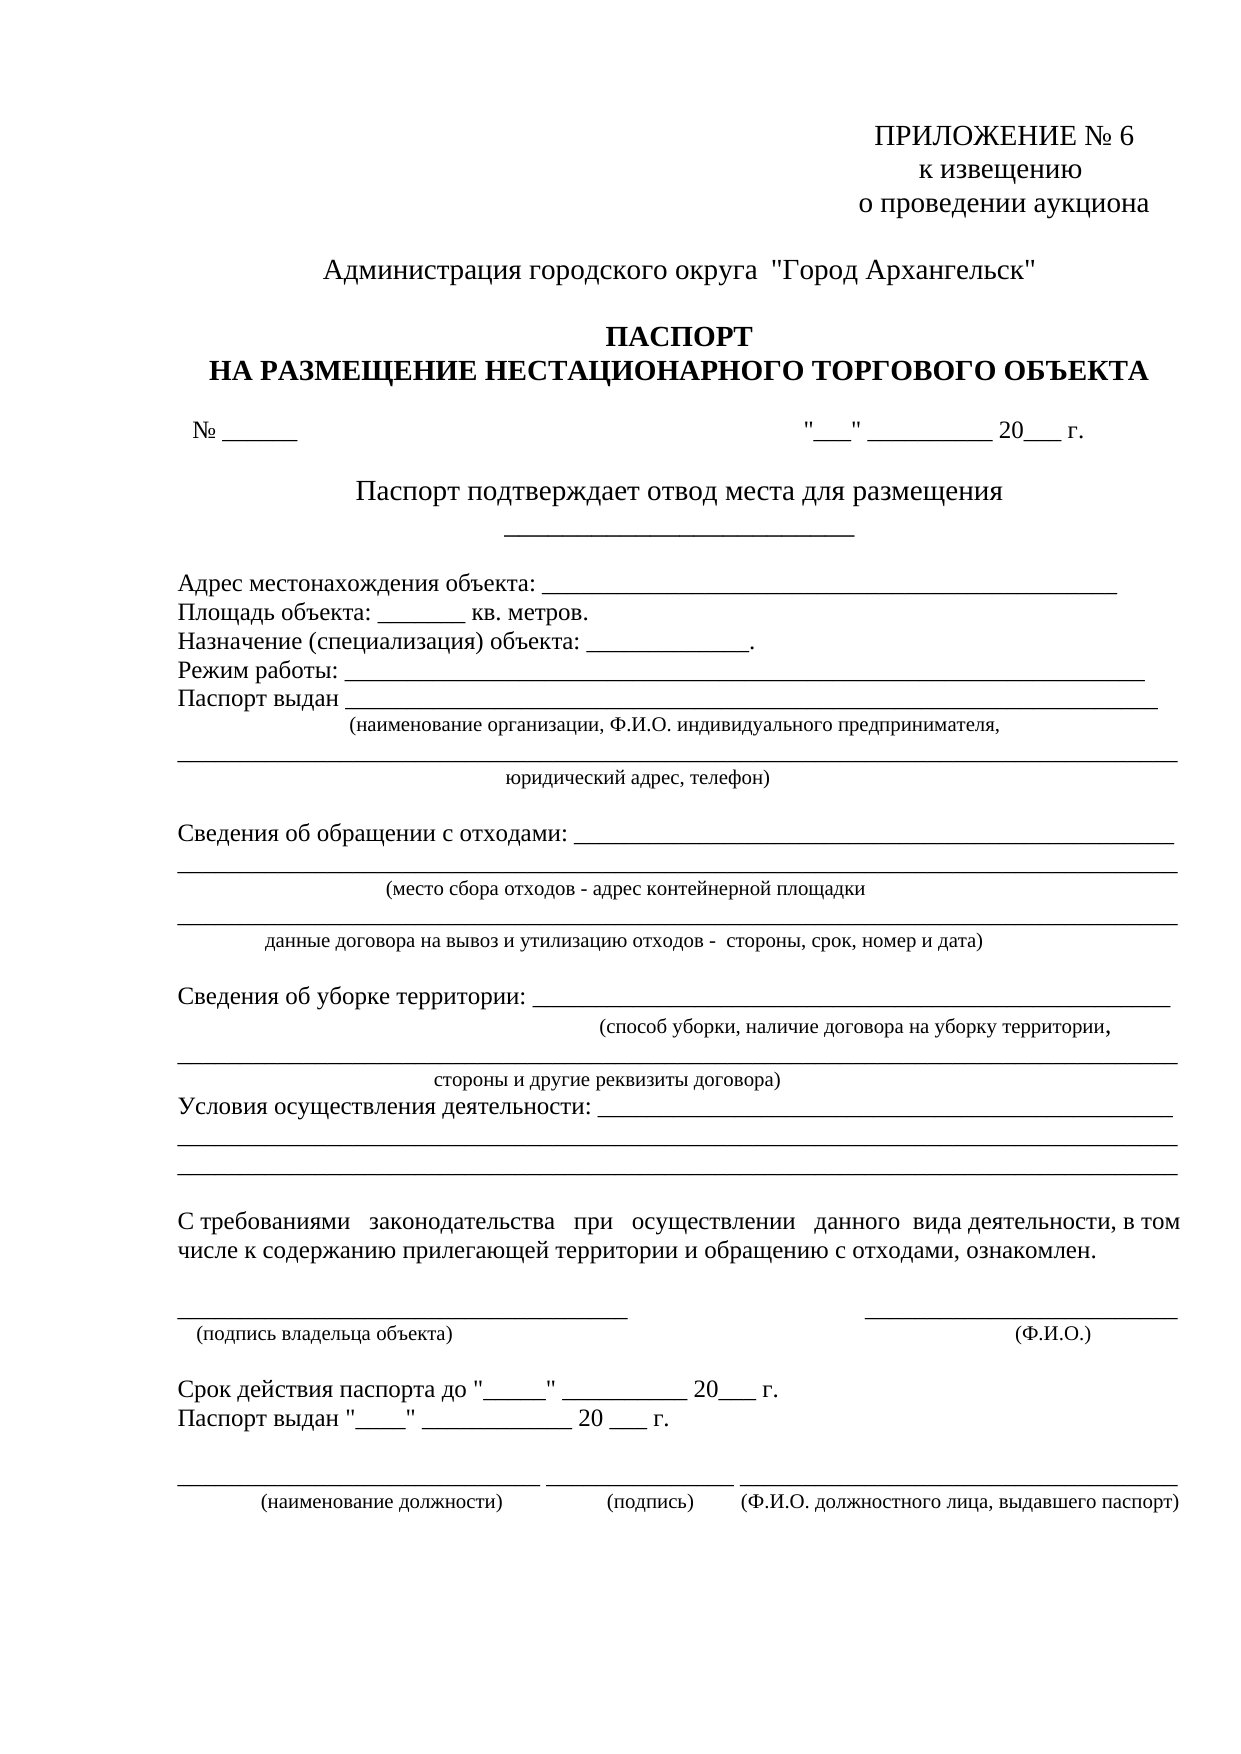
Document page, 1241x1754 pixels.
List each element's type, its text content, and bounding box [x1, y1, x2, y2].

text ________________________________________________________________________________ [177, 736, 1181, 765]
text _____________________________ _______________ ___________________________________ [177, 1460, 1181, 1489]
text ПАСПОРТ [177, 319, 1181, 353]
text Режим работы: ________________________________________________________________ [177, 655, 1152, 683]
text стороны и другие реквизиты договора) [177, 1067, 1181, 1091]
text Паспорт выдан _________________________________________________________________ [177, 683, 1181, 712]
text Площадь объекта: _______ кв. метров. [177, 597, 1181, 626]
text Срок действия паспорта до "_____" __________ 20___ г. [177, 1374, 1181, 1403]
text (подпись владельца объекта) (Ф.И.О.) [177, 1321, 1181, 1345]
text ________________________ [177, 506, 1181, 540]
text к извещению о проведении аукциона [827, 152, 1181, 219]
text (наименование организации, Ф.И.О. индивидуального предпринимателя, [177, 712, 1181, 736]
text № ______ "___" __________ 20___ г. [192, 415, 1181, 444]
text ________________________________________________________________________________ [177, 1120, 1181, 1149]
text (наименование должности) (подпись) (Ф.И.О. должностного лица, выдавшего паспорт) [177, 1489, 1181, 1513]
text Администрация городского округа "Город Архангельск" [177, 252, 1181, 286]
text ________________________________________________________________________________ [177, 847, 1181, 875]
text Паспорт выдан "____" ____________ 20 ___ г. [177, 1403, 1181, 1432]
text ____________________________________ _________________________ [177, 1293, 1181, 1321]
text Адрес местонахождения объекта: ______________________________________________ [177, 568, 1181, 597]
text ПРИЛОЖЕНИЕ № 6 [827, 118, 1181, 152]
text Паспорт подтверждает отвод места для размещения [177, 473, 1181, 506]
text данные договора на вывоз и утилизацию отходов - стороны, срок, номер и дата) [177, 928, 1181, 952]
text ________________________________________________________________________________ [177, 1149, 1181, 1178]
text Сведения об обращении с отходами: ________________________________________________ [177, 818, 1181, 847]
text Условия осуществления деятельности: ______________________________________________ [177, 1091, 1181, 1120]
text (способ уборки, наличие договора на уборку территории, [177, 1010, 1181, 1038]
text ________________________________________________________________________________ [177, 1038, 1181, 1067]
text (место сбора отходов - адрес контейнерной площадки [177, 875, 1181, 899]
text Назначение (специализация) объекта: _____________. [177, 626, 1181, 655]
text С требованиями законодательства при осуществлении данного вида деятельности, в том числе к содержанию прилегающей территории и обращению с отходами, ознакомлен. [177, 1206, 1181, 1264]
text ________________________________________________________________________________ [177, 899, 1181, 928]
text юридический адрес, телефон) [177, 765, 1181, 789]
text Сведения об уборке территории: ___________________________________________________ [177, 981, 1181, 1010]
text НА РАЗМЕЩЕНИЕ НЕСТАЦИОНАРНОГО ТОРГОВОГО ОБЪЕКТА [177, 353, 1181, 386]
